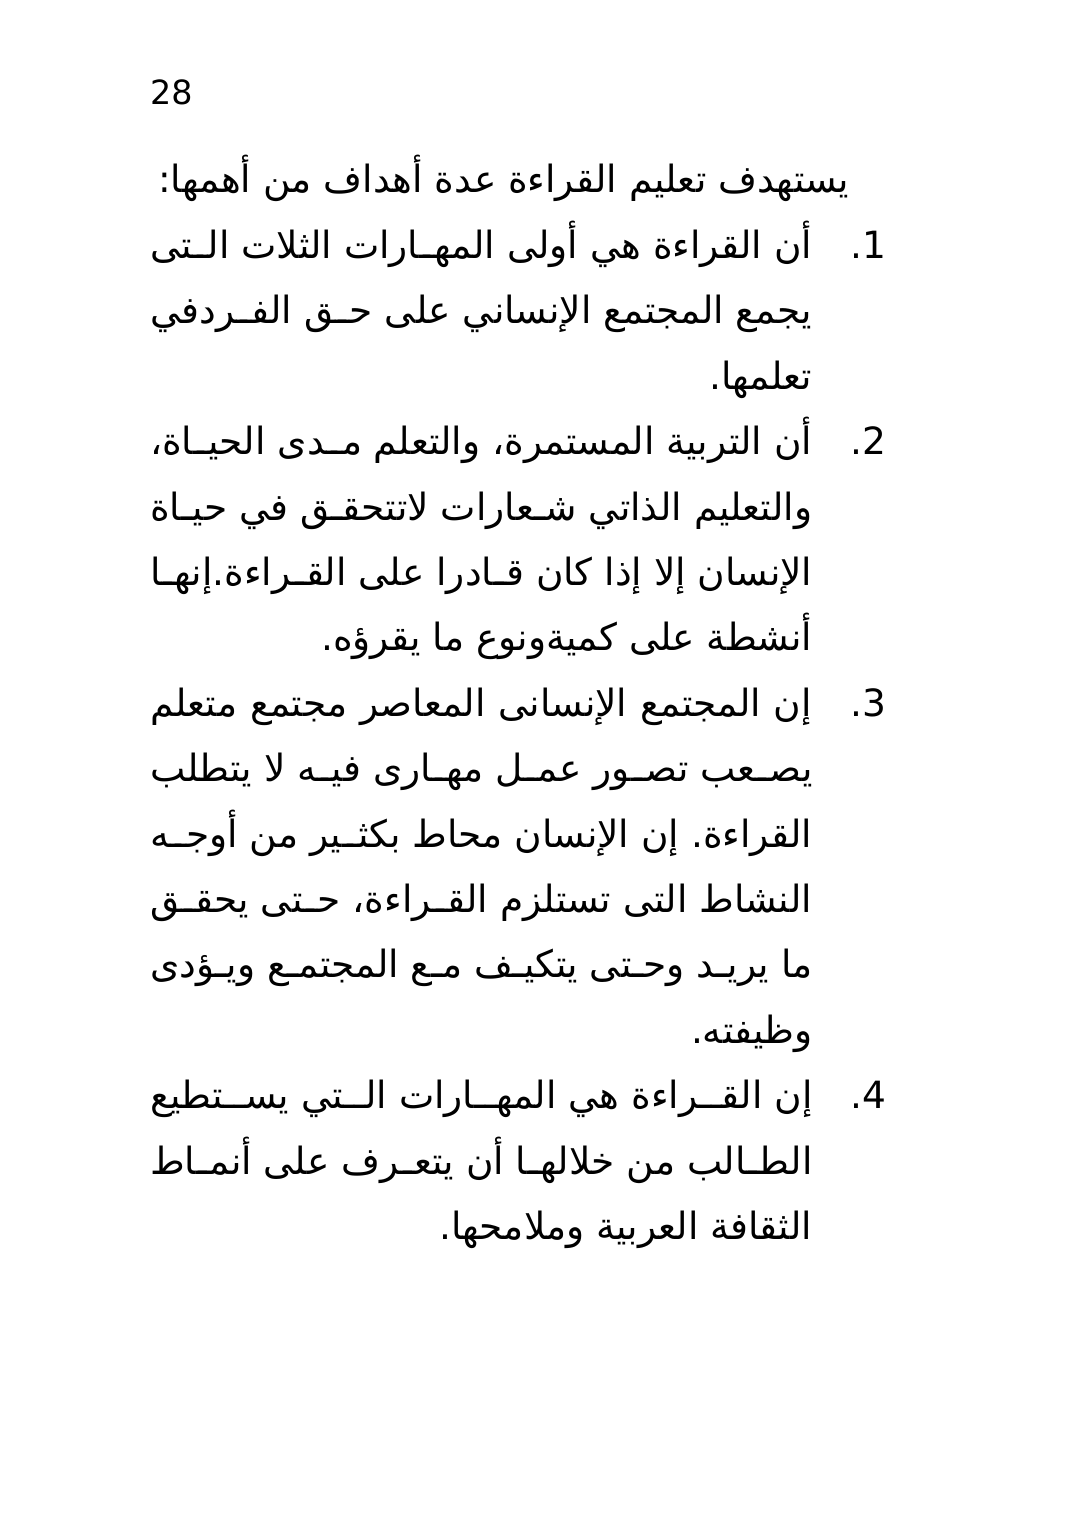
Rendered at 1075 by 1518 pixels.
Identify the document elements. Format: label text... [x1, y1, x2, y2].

list أن القراءة هي أولى المهارات الثلات التى يجمع المجتمع الإنساني على حق الفردفي تعلمها. [150, 223, 850, 398]
text يستهدف تعليم القراءة عدة أهداف من أهمها: [150, 158, 894, 202]
list أن التربية المستمرة، والتعلم مدى الحياة، والتعليم الذاتي شعارات لاتتحقق في حياة الإنسان إلا إذا كان قادرا على القراءة.إنها أنشطة على كميةونوع ما يقرؤه. [150, 420, 850, 660]
list إن المجتمع الإنسانى المعاصر مجتمع متعلم يصعب تصور عمل مهارى فيه لا يتطلب القراءة. إن الإنسان محاط بكثير من أوجه النشاط التى تستلزم القراءة، حتى يحقق ما يريد وحتى يتكيف مع المجتمع ويؤدى وظيفته. [150, 681, 850, 1052]
list إن القراءة هي المهارات التي يستطيع الطالب من خلالها أن يتعرف على أنماط الثقافة العربية وملامحها. [150, 1074, 850, 1248]
